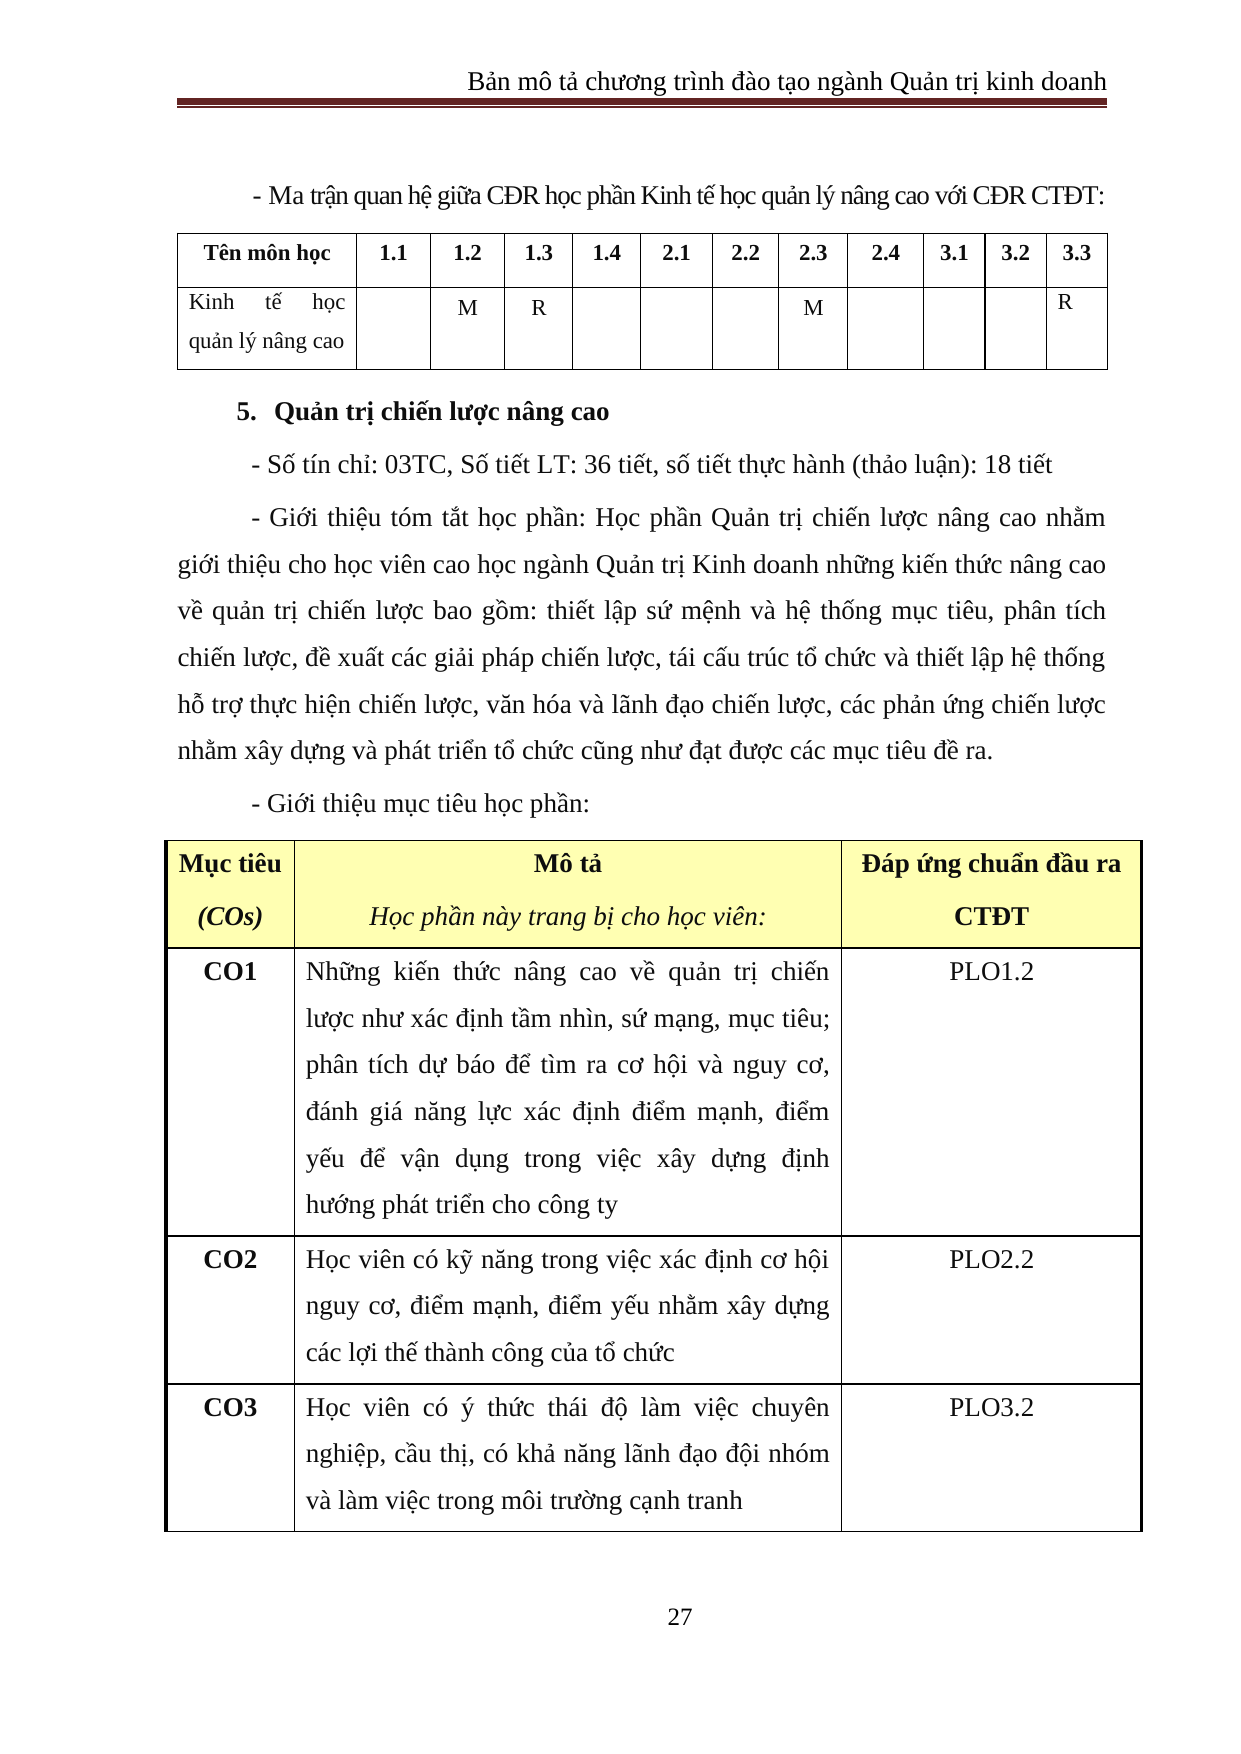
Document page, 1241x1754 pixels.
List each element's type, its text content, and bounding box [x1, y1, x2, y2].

table_cell [986, 288, 1046, 369]
table_header Tên môn học [178, 234, 356, 287]
table_cell M [431, 288, 504, 369]
table_header 2.4 [848, 234, 923, 287]
table_header 1.1 [357, 234, 430, 287]
table_header Mô tả Học phần này trang bị cho học viên: [295, 841, 841, 947]
table_cell PLO1.2 [842, 949, 1140, 1235]
list Quản trị chiến lược nâng cao [236, 395, 1093, 426]
table_header 1.4 [573, 234, 640, 287]
table_cell M [779, 288, 847, 369]
text - Giới thiệu tóm tắt học phần: Học phần Quản trị chiến lược nâng cao nhằm giới thiệu cho học viên cao học ngành Quản trị Kinh doanh những kiến thức nâng cao về quản trị chiến lược bao gồm: thiết lập sứ mệnh và hệ thống mục tiêu, phân tích chiến lược, đề xuất các giải pháp chiến lược, tái cấu trúc tổ chức và thiết lập hệ thống hỗ trợ thực hiện chiến lược, văn hóa và lãnh đạo chiến lược, các phản ứng chiến lược nhằm xây dựng và phát triển tổ chức cũng như đạt được các mục tiêu đề ra. [177, 501, 1107, 766]
table_cell [848, 288, 923, 369]
table_cell [924, 288, 984, 369]
table_header Mục tiêu (COs) [168, 841, 294, 947]
table_cell PLO3.2 [842, 1385, 1140, 1531]
table_cell [573, 288, 640, 369]
table_header 3.3 [1047, 234, 1107, 287]
table_cell R [505, 288, 572, 369]
table_cell Kinh tế học quản lý nâng cao [178, 288, 356, 369]
table_header 1.3 [505, 234, 572, 287]
table_cell Học viên có kỹ năng trong việc xác định cơ hội nguy cơ, điểm mạnh, điểm yếu nhằm xây dựng các lợi thế thành công của tổ chức [295, 1237, 841, 1383]
text - Ma trận quan hệ giữa CĐR học phần Kinh tế học quản lý nâng cao với CĐR CTĐT: [177, 179, 1107, 211]
table_header 1.2 [431, 234, 504, 287]
table_cell Những kiến thức nâng cao về quản trị chiến lược như xác định tầm nhìn, sứ mạng, mục tiêu; phân tích dự báo để tìm ra cơ hội và nguy cơ, đánh giá năng lực xác định điểm mạnh, điểm yếu để vận dụng trong việc xây dựng định hướng phát triển cho công ty [295, 949, 841, 1235]
table_cell CO2 [168, 1237, 294, 1383]
table_cell [357, 288, 430, 369]
table_header Đáp ứng chuẩn đầu ra CTĐT [842, 841, 1140, 947]
table_header 2.1 [641, 234, 712, 287]
table_cell Học viên có ý thức thái độ làm việc chuyên nghiệp, cầu thị, có khả năng lãnh đạo đội nhóm và làm việc trong môi trường cạnh tranh [295, 1385, 841, 1531]
text - Giới thiệu mục tiêu học phần: [177, 787, 1107, 818]
table_header 2.2 [713, 234, 778, 287]
table_header 3.1 [924, 234, 984, 287]
table_header 3.2 [986, 234, 1046, 287]
table_cell PLO2.2 [842, 1237, 1140, 1383]
table_cell R [1047, 288, 1107, 369]
table_cell [713, 288, 778, 369]
table_cell [641, 288, 712, 369]
text - Số tín chỉ: 03TC, Số tiết LT: 36 tiết, số tiết thực hành (thảo luận): 18 tiết [177, 448, 1093, 479]
table_cell CO1 [168, 949, 294, 1235]
table_header 2.3 [779, 234, 847, 287]
table_cell CO3 [168, 1385, 294, 1531]
